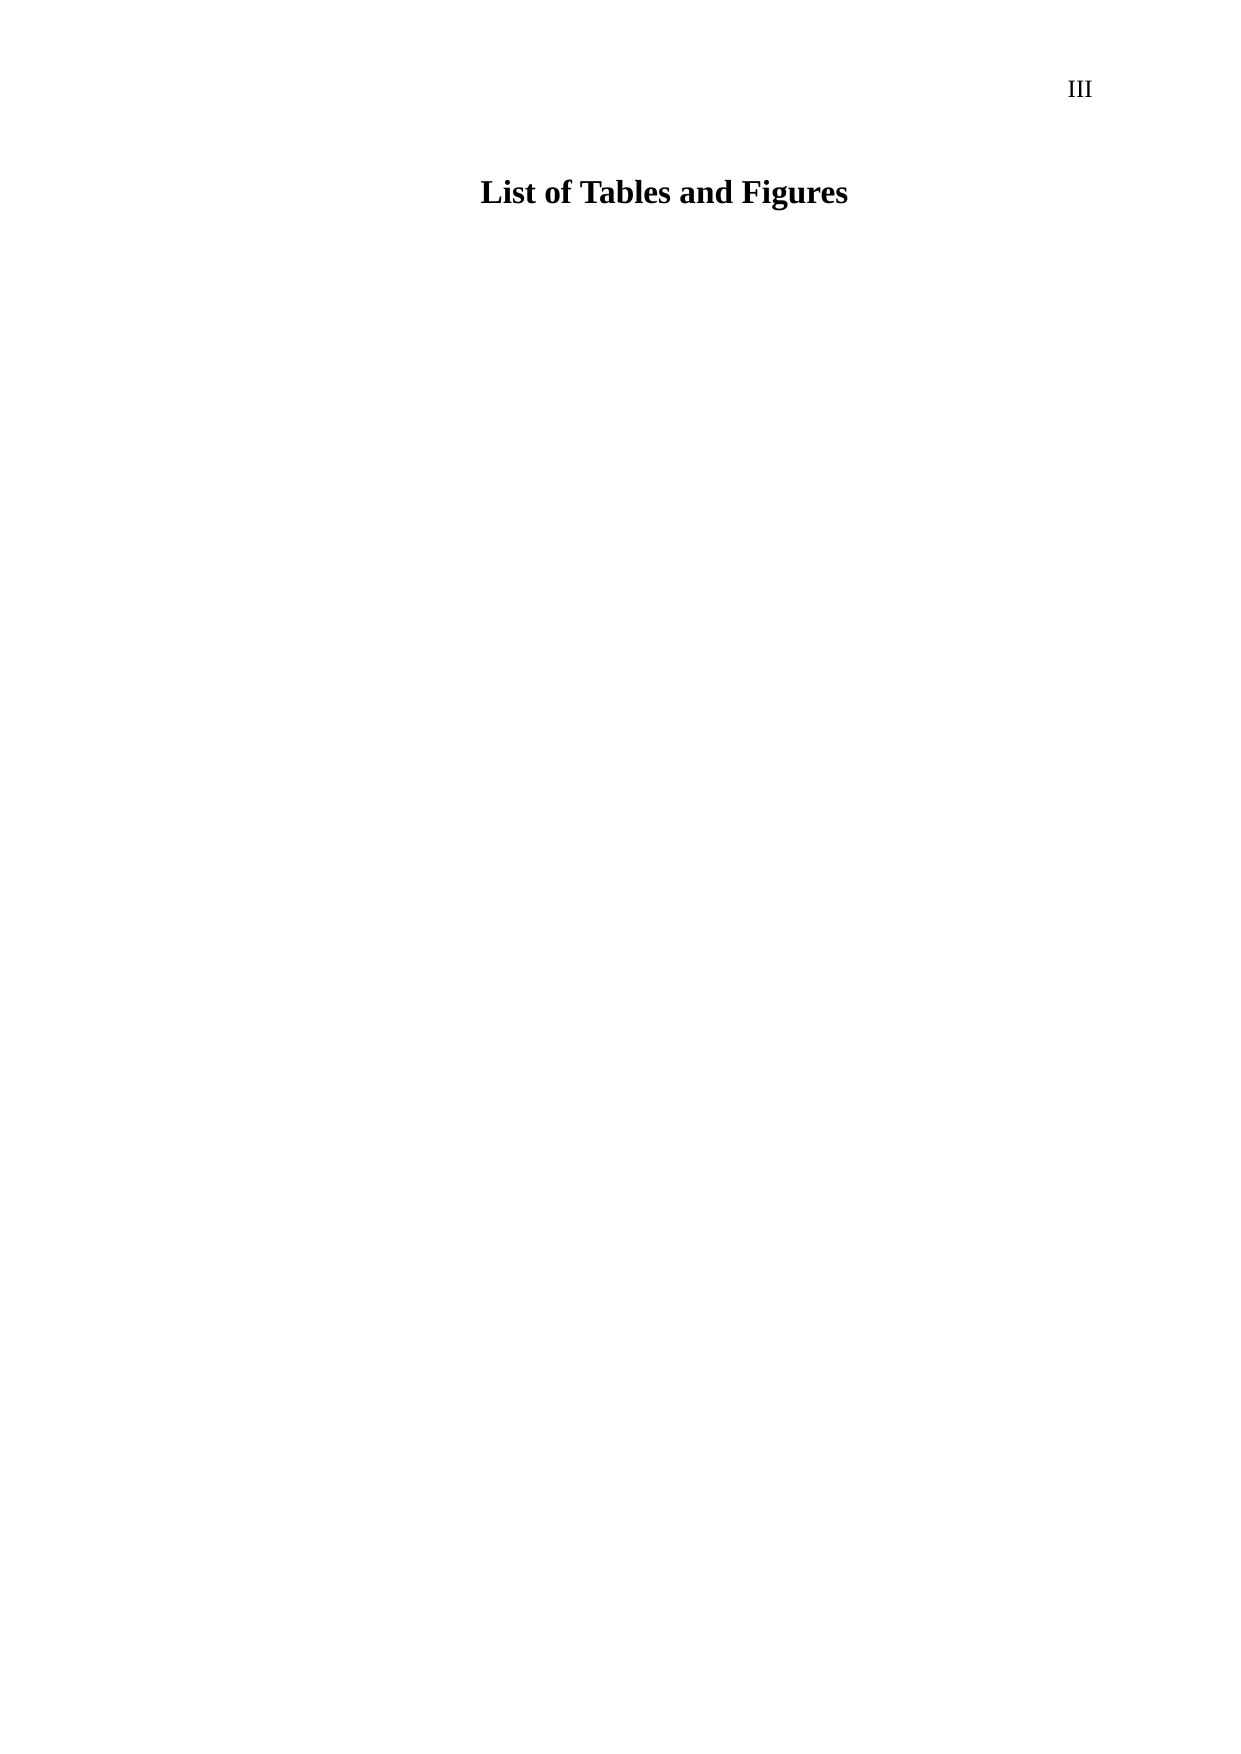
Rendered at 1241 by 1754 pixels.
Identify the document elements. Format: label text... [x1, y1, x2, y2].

text List of Tables and Figures [236, 173, 1092, 211]
